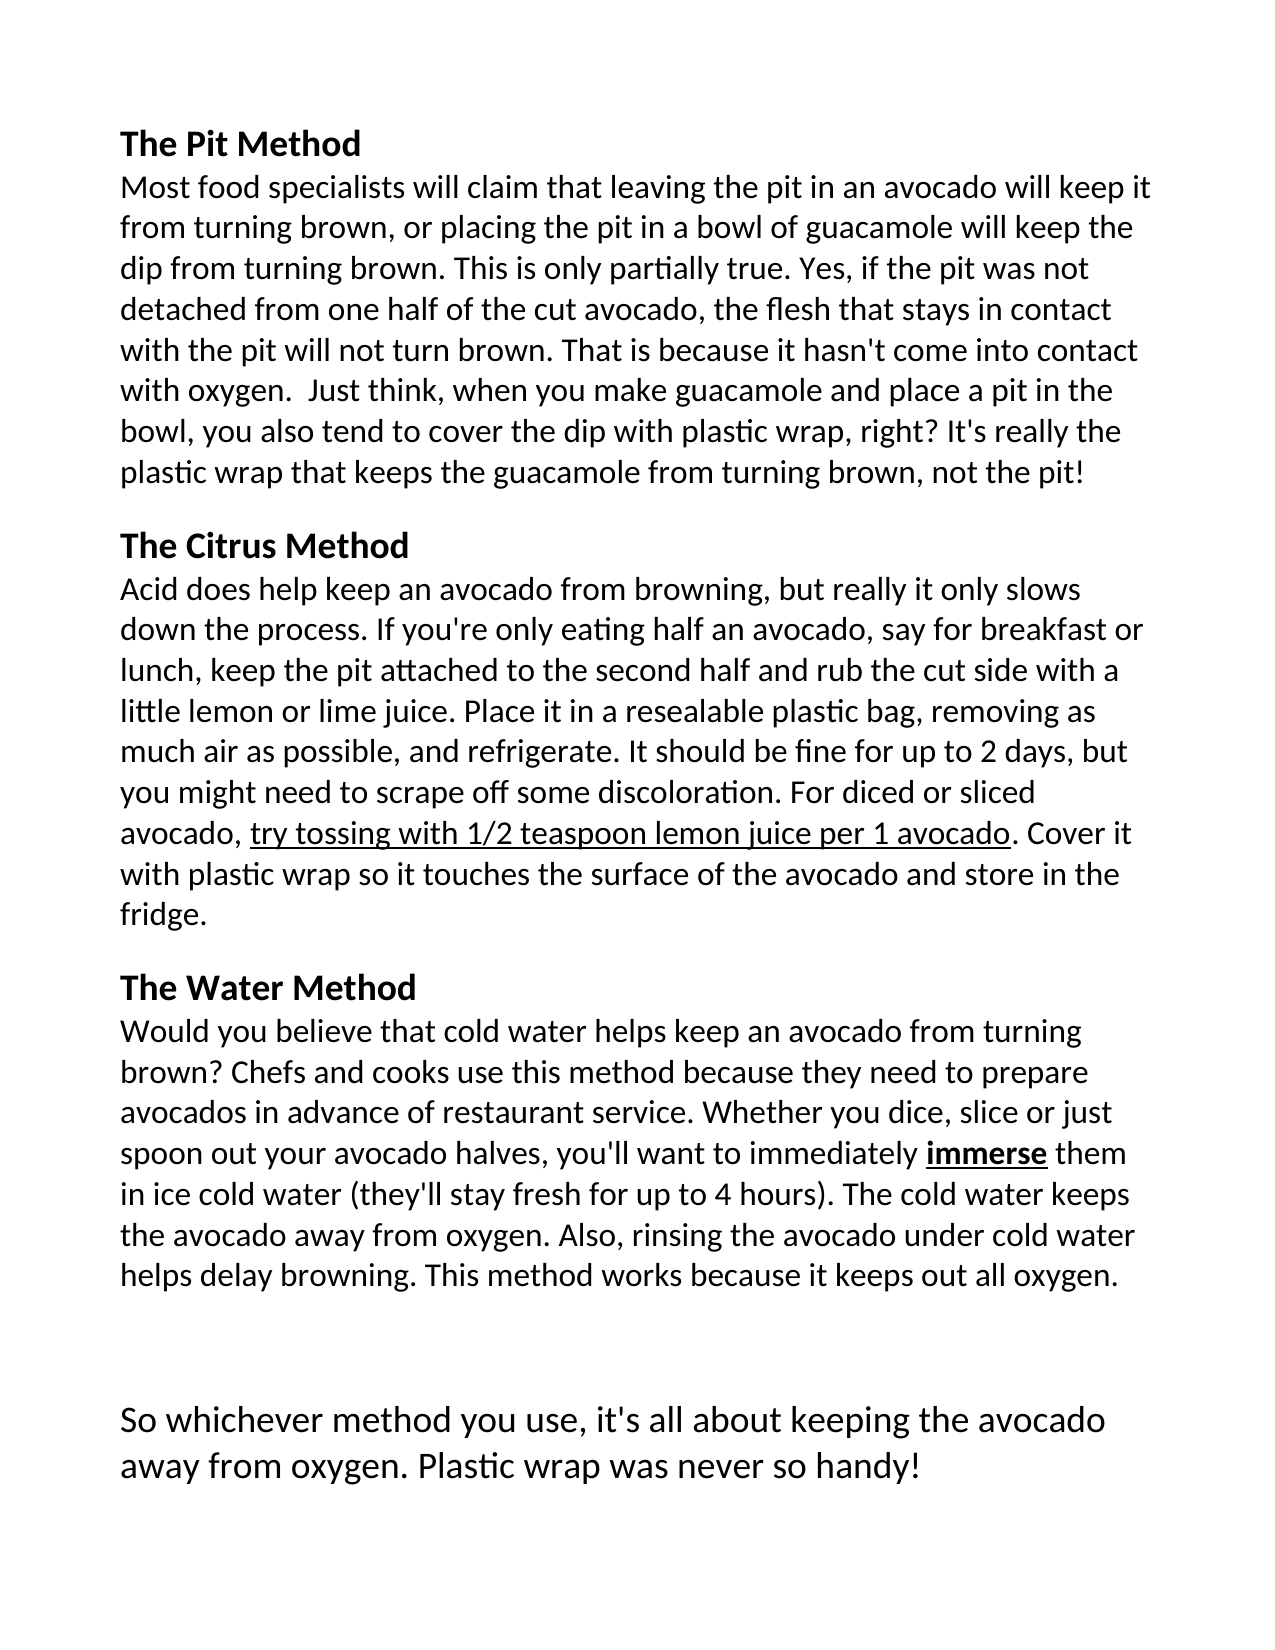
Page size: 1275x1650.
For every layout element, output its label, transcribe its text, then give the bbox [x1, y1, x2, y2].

text The Pit Method Most food specialists will claim that leaving the pit in an avocado will keep it from turning brown, or placing the pit in a bowl of guacamole will keep the dip from turning brown. This is only partially true. Yes, if the pit was not detached from one half of the cut avocado, the flesh that stays in contact with the pit will not turn brown. That is because it hasn't come into contact with oxygen. Just think, when you make guacamole and place a pit in the bowl, you also tend to cover the dip with plastic wrap, right? It's really the plastic wrap that keeps the guacamole from turning brown, not the pit! [120, 120, 1155, 492]
text So whichever method you use, it's all about keeping the avocado away from oxygen. Plastic wrap was never so handy! [120, 1396, 1155, 1487]
text The Water Method Would you believe that cold water helps keep an avocado from turning brown? Chefs and cooks use this method because they need to prepare avocados in advance of restaurant service. Whether you dice, slice or just spoon out your avocado halves, you'll want to immediately immerse them in ice cold water (they'll stay fresh for up to 4 hours). The cold water keeps the avocado away from oxygen. Also, rinsing the avocado under cold water helps delay browning. This method works because it keeps out all oxygen. [120, 964, 1155, 1295]
text The Citrus Method Acid does help keep an avocado from browning, but really it only slows down the process. If you're only eating half an avocado, say for breakfast or lunch, keep the pit attached to the second half and rub the cut side with a little lemon or lime juice. Place it in a resealable plastic bag, removing as much air as possible, and refrigerate. It should be fine for up to 2 days, but you might need to scrape off some discoloration. For diced or sliced avocado, try tossing with 1/2 teaspoon lemon juice per 1 avocado. Cover it with plastic wrap so it touches the surface of the avocado and store in the fridge. [120, 522, 1155, 934]
